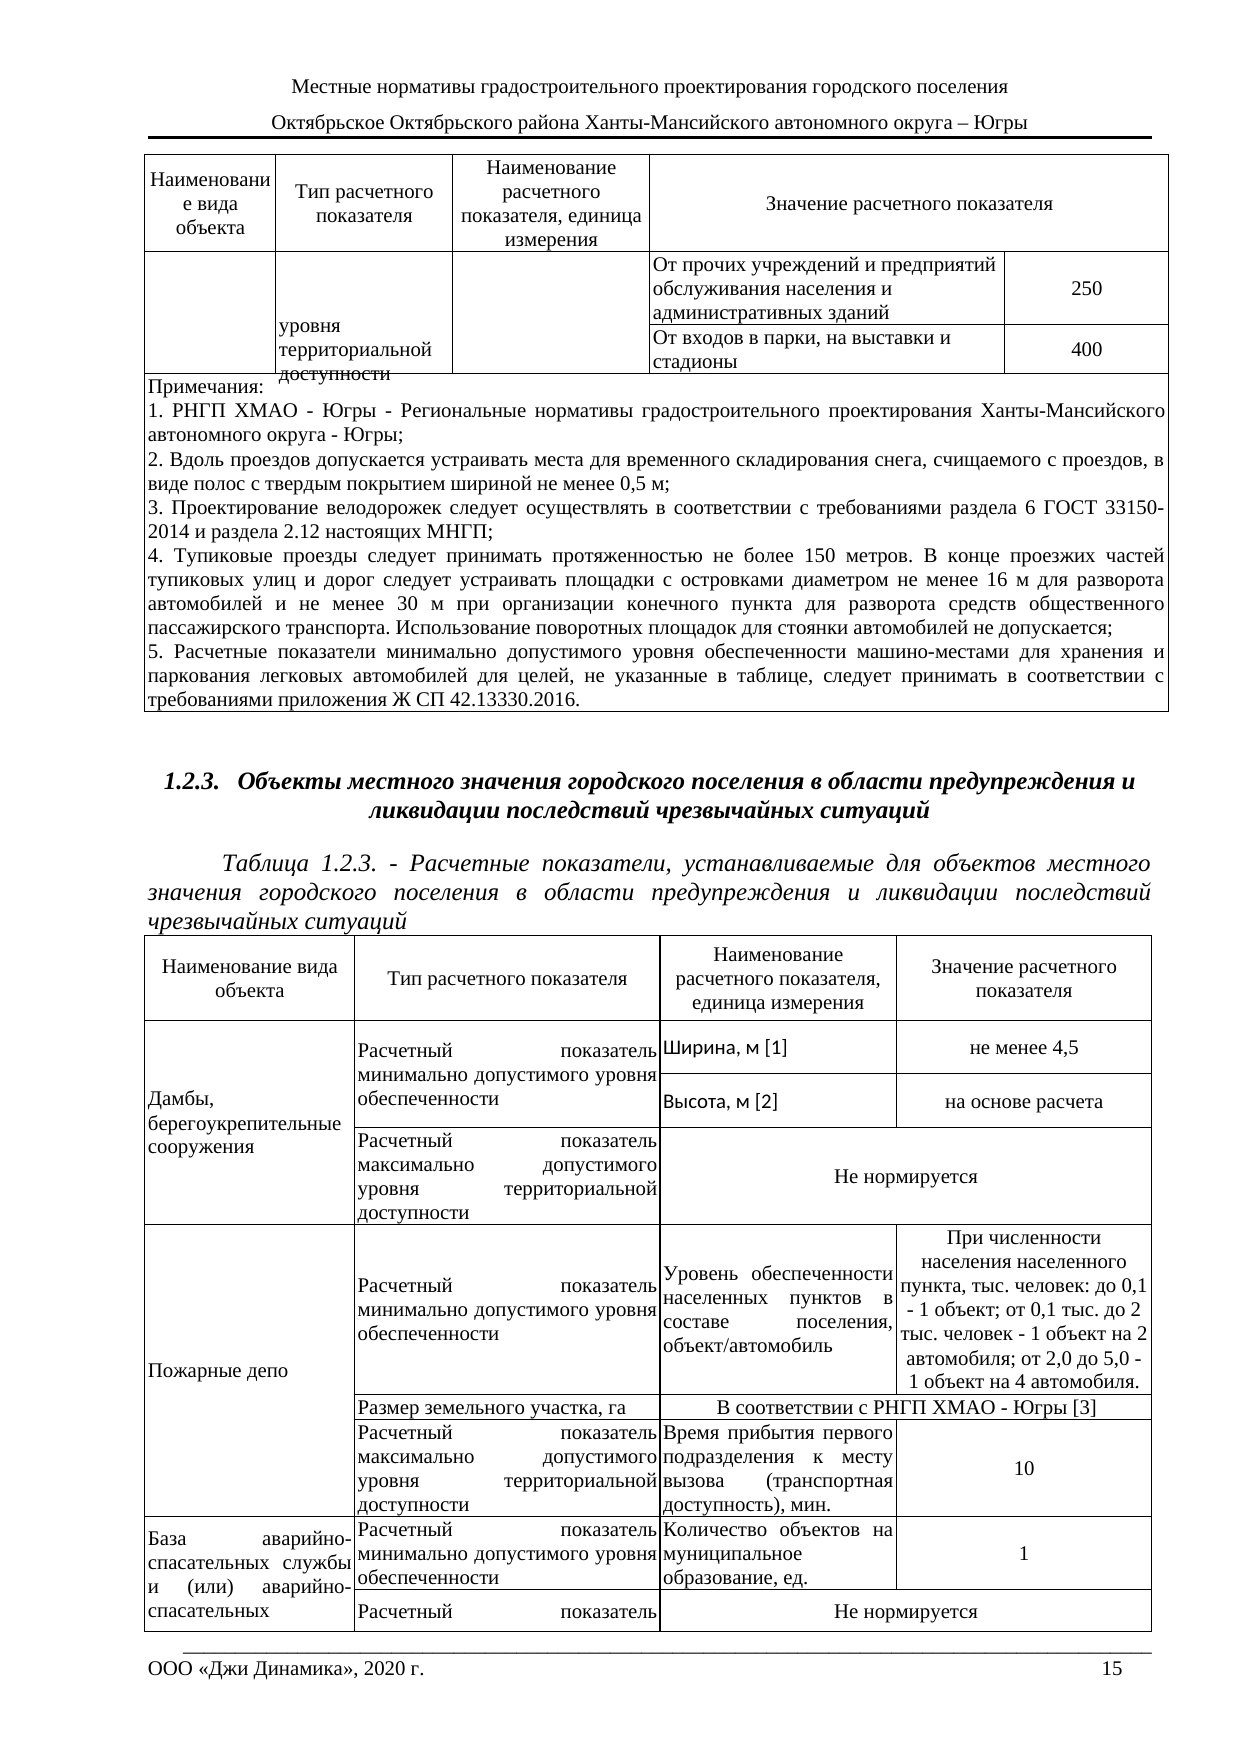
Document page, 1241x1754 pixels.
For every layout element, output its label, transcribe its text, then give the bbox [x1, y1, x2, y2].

table_cell на основе расчета [897, 1074, 1151, 1127]
table_header Значение расчетного показателя [650, 155, 1168, 251]
table_cell 10 [897, 1420, 1151, 1516]
table_cell База аварийно-спасательных службы и (или) аварийно-спасательных формирований [145, 1517, 354, 1631]
table_cell Дамбы, берегоукрепительные сооружения [145, 1021, 354, 1224]
table_cell 400 [1005, 325, 1168, 373]
table_cell Время прибытия первого подразделения к месту вызова (транспортная доступность), мин. [661, 1420, 896, 1516]
table_cell Расчетный показатель минимально допустимого уровня обеспеченности [355, 1021, 659, 1127]
table_cell От входов в парки, на выставки и стадионы [650, 325, 1004, 373]
table_cell Расчетный показатель максимально допустимого уровня территориальной доступности [355, 1128, 659, 1224]
table_header Тип расчетного показателя [355, 936, 659, 1020]
text Таблица 1.2.3. - Расчетные показатели, устанавливаемые для объектов местного значения городского поселения в области предупреждения и ликвидации последствий чрезвычайных ситуаций [148, 848, 1152, 935]
table_cell В соответствии с РНГП ХМАО - Югры [3] [661, 1395, 1151, 1419]
table_cell Размер земельного участка, га [355, 1395, 659, 1419]
table_cell Расчетный показатель минимально допустимого уровня обеспеченности [355, 1517, 659, 1589]
table_cell При численности населения населенного пункта, тыс. человек: до 0,1 - 1 объект; от 0,1 тыс. до 2 тыс. человек - 1 объект на 2 автомобиля; от 2,0 до 5,0 - 1 объект на 4 автомобиля. [897, 1225, 1151, 1393]
table_cell Не нормируется [661, 1128, 1151, 1224]
table_cell Не нормируется [661, 1590, 1151, 1631]
table_cell Примечания: 1. РНГП ХМАО - Югры - Региональные нормативы градостроительного проектирования Ханты-Мансийского автономного округа - Югры; 2. Вдоль проездов допускается устраивать места для временного складирования снега, счищаемого с проездов, в виде полос с твердым покрытием шириной не менее 0,5 м; 3. Проектирование велодорожек следует осуществлять в соответствии с требованиями раздела 6 ГОСТ 33150-2014 и раздела 2.12 настоящих МНГП; 4. Тупиковые проезды следует принимать протяженностью не более 150 метров. В конце проезжих частей тупиковых улиц и дорог следует устраивать площадки с островками диаметром не менее 16 м для разворота автомобилей и не менее 30 м при организации конечного пункта для разворота средств общественного пассажирского транспорта. Использование поворотных площадок для стоянки автомобилей не допускается; 5. Расчетные показатели минимально допустимого уровня обеспеченности машино-местами для хранения и паркования легковых автомобилей для целей, не указанные в таблице, следует принимать в соответствии с требованиями приложения Ж СП 42.13330.2016. [145, 374, 1168, 711]
table_cell Расчетный показатель минимально допустимого уровня обеспеченности [355, 1225, 659, 1393]
table_header Наименование вида объекта [145, 936, 354, 1020]
table_header Значение расчетного показателя [897, 936, 1151, 1020]
table_cell 250 [1005, 252, 1168, 324]
table_cell От прочих учреждений и предприятий обслуживания населения и административных зданий [650, 252, 1004, 324]
table_cell 1 [897, 1517, 1151, 1589]
table_header Наименование расчетного показателя, единица измерения [661, 936, 896, 1020]
table_cell Высота, м [2] [661, 1074, 896, 1127]
table_header Наименование расчетного показателя, единица измерения [453, 155, 649, 251]
table_cell не менее 4,5 [897, 1021, 1151, 1073]
subtitle Объекты местного значения городского поселения в области предупреждения и ликвидации последствий чрезвычайных ситуаций [148, 766, 1152, 823]
table_cell Уровень обеспеченности населенных пунктов в составе поселения, объект/автомобиль [661, 1225, 896, 1393]
table_header Тип расчетного показателя [276, 155, 452, 251]
table_header Наименование вида объекта [145, 155, 275, 251]
table_cell Расчетный показатель максимально допустимого уровня территориальной доступности [355, 1420, 659, 1516]
table_cell Количество объектов на муниципальное образование, ед. [661, 1517, 896, 1589]
table_cell Ширина, м [1] [661, 1021, 896, 1073]
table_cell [355, 1590, 659, 1631]
table_cell Пожарные депо [145, 1225, 354, 1516]
